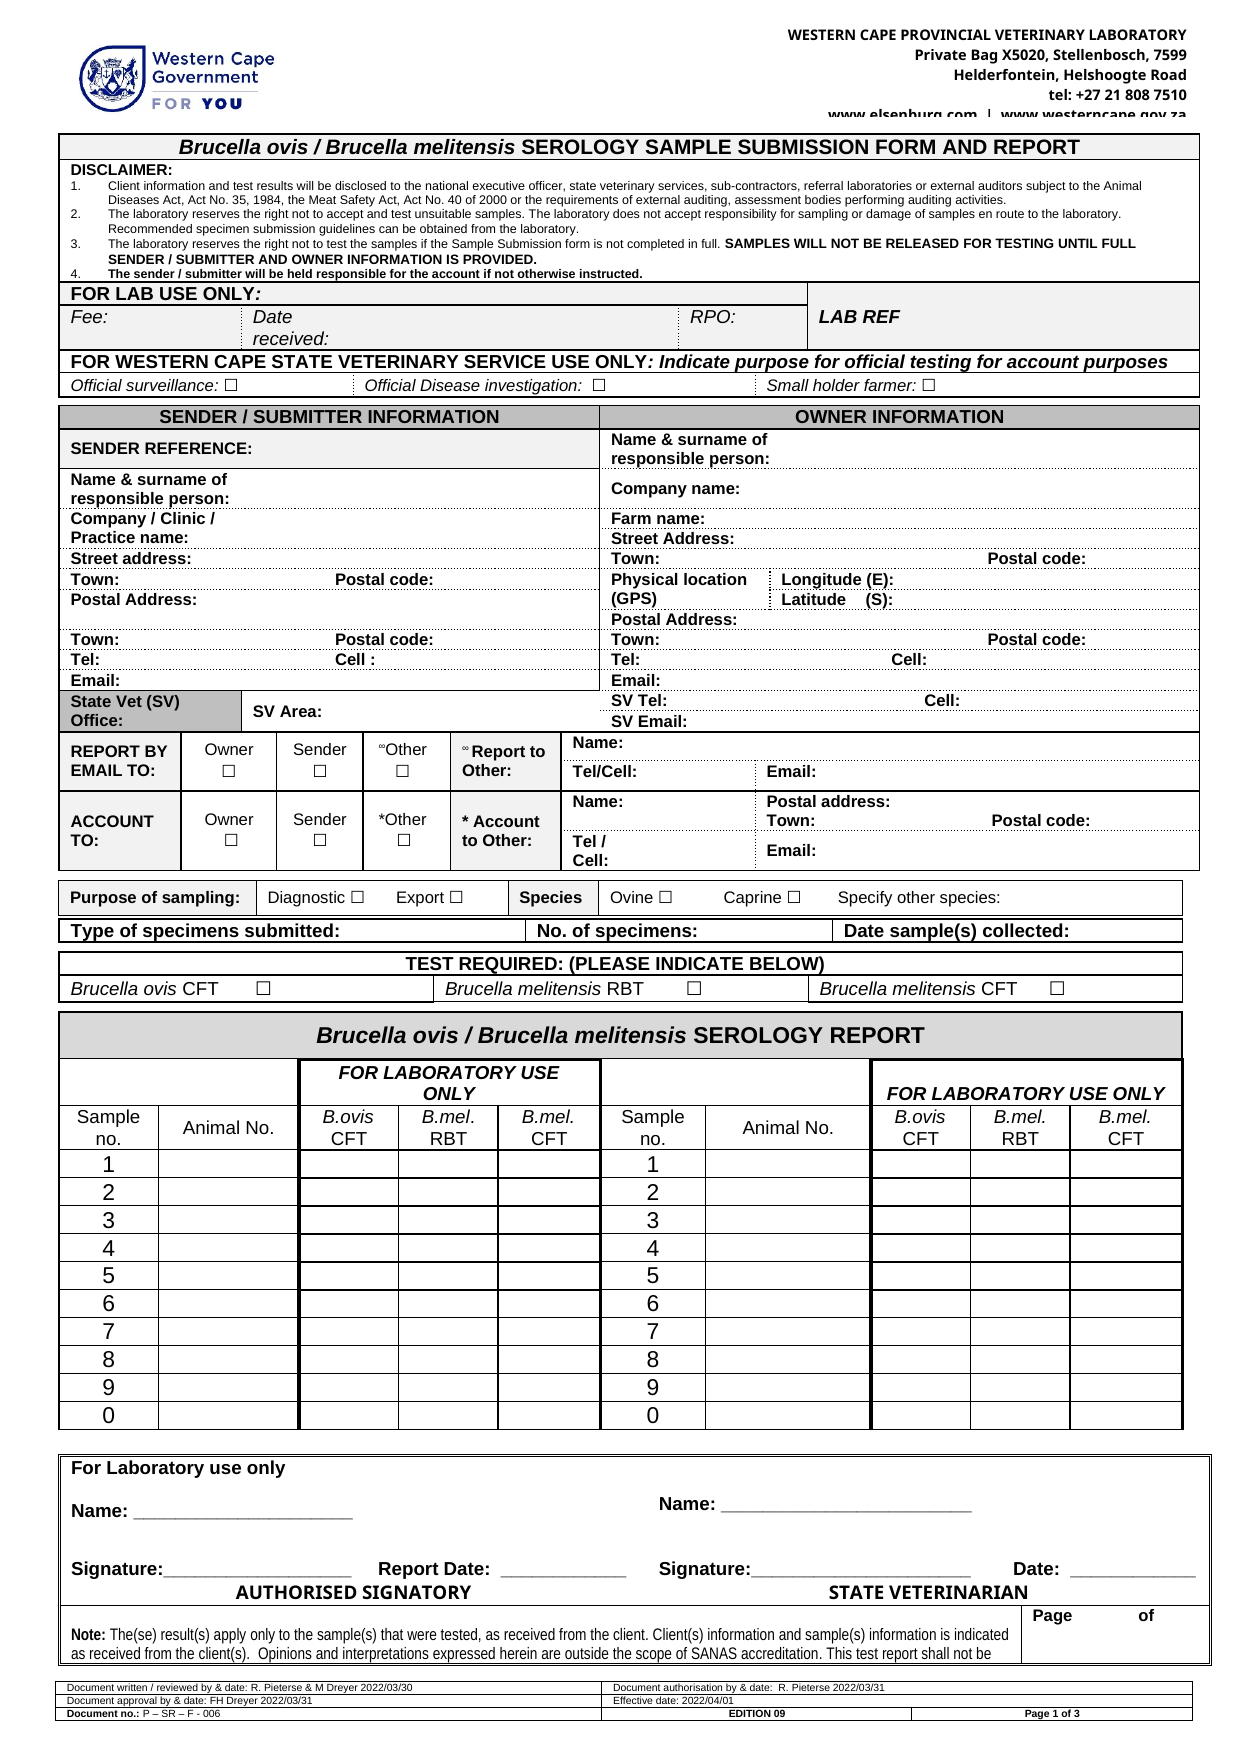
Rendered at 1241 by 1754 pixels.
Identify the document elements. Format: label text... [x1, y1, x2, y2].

table_cell Date: ____________ [1002, 1543, 1209, 1579]
table_cell Tel / Cell: [562, 830, 755, 870]
table_cell Sender [277, 792, 362, 870]
table_cell [1071, 1151, 1181, 1177]
table_cell [1071, 1374, 1181, 1401]
table_cell [399, 1318, 497, 1345]
table_cell Owner [182, 792, 276, 870]
table_cell Postal Address: [600, 609, 1199, 629]
table_cell [301, 1291, 398, 1317]
table_cell [159, 1150, 297, 1177]
table_cell Sample no. [602, 1106, 705, 1149]
table_cell [301, 1374, 398, 1401]
table_cell Page [1022, 1606, 1083, 1663]
table_cell SV Email: [600, 710, 1199, 731]
table_cell [499, 1318, 599, 1345]
table_cell [159, 1402, 297, 1428]
table_cell 0 [602, 1402, 705, 1428]
table_cell Brucella melitensis CFT [809, 976, 1182, 1001]
table_cell [706, 1374, 869, 1401]
table_header Type of specimens submitted: [60, 920, 525, 941]
table_cell Email: [755, 830, 1199, 870]
table_cell 5 [602, 1262, 705, 1289]
table_cell [59, 398, 599, 405]
table_cell 9 [602, 1374, 705, 1401]
table_header Ovine [599, 881, 698, 915]
table_cell [301, 1151, 398, 1177]
table_cell [159, 1346, 297, 1373]
table_header Diagnostic [257, 881, 384, 915]
table_cell LAB REF [808, 283, 1199, 349]
table_header [1012, 881, 1182, 915]
table_cell [1071, 1179, 1181, 1205]
table_cell [706, 1346, 869, 1373]
table_cell SV Tel: [600, 690, 913, 710]
table_cell [873, 1346, 970, 1373]
table_cell [399, 1263, 497, 1289]
table_header No. of specimens: [526, 920, 832, 941]
table_cell Email: [755, 760, 1199, 790]
table_header [367, 1457, 647, 1543]
table_cell [706, 1178, 869, 1205]
table_cell Official Disease investigation: [353, 373, 755, 396]
table_header Species [509, 881, 598, 915]
table_cell Latitude (S): [770, 589, 1199, 609]
table_cell Fee: [60, 306, 241, 349]
table_cell Email: [60, 669, 599, 689]
table_cell Cell: [880, 649, 1199, 669]
table_cell [399, 1235, 497, 1261]
table_cell [971, 1263, 1069, 1289]
table_cell [399, 1374, 497, 1401]
table_cell [971, 1374, 1069, 1401]
table_cell Tel/Cell: [562, 760, 755, 790]
table_cell ACCOUNT TO: [60, 792, 180, 870]
table_cell 2 [602, 1178, 705, 1205]
table_cell [706, 1318, 869, 1345]
table_cell Sender [277, 733, 362, 790]
table_cell [159, 1290, 297, 1317]
table_cell [301, 1346, 398, 1373]
table_header Name: ________________________ [647, 1457, 1002, 1543]
table_cell B.mel. CFT [499, 1106, 599, 1149]
table_cell Small holder farmer: [755, 373, 1199, 396]
table_cell B.ovis CFT [301, 1106, 398, 1149]
table_cell Postal code: [976, 548, 1199, 568]
table_cell 1 [602, 1150, 705, 1177]
table_cell * Account to Other: [451, 792, 560, 870]
table_cell of [1124, 1606, 1168, 1663]
table_cell Town: [600, 629, 976, 649]
table_cell [159, 1234, 297, 1261]
table_cell 3 [602, 1206, 705, 1233]
table_cell [499, 1263, 599, 1289]
table_cell State Veterinarian [647, 1579, 1209, 1605]
table_cell [873, 1374, 970, 1401]
table_cell [1071, 1263, 1181, 1289]
table_cell [706, 1262, 869, 1289]
table_cell [399, 1402, 497, 1428]
table_cell Brucella ovis CFT [60, 976, 433, 1001]
table_cell Name: [562, 792, 755, 830]
table_cell [971, 1402, 1069, 1428]
table_cell Name & surname of responsible person: [60, 469, 599, 508]
table_cell [399, 1207, 497, 1233]
table_cell [971, 1318, 1069, 1345]
table_header Caprine [698, 881, 826, 915]
table_cell Signature:_____________________ [647, 1543, 1002, 1579]
table_cell Postal Address: [60, 589, 599, 629]
table_cell [873, 1207, 970, 1233]
table_cell B.ovis CFT [873, 1106, 970, 1149]
table_cell DISCLAIMER: Client information and test results will be disclosed to the national executive officer, state veterinary services, sub-contractors, referral laboratories or external auditors subject to the Animal Diseases Act, Act No. 35, 1984, the Meat Safety Act, Act No. 40 of 2000 or the requirements of external auditing, assessment bodies performing auditing activities. The laboratory reserves the right not to accept and test unsuitable samples. The laboratory does not accept responsibility for sampling or damage of samples en route to the laboratory. Recommended specimen submission guidelines can be obtained from the laboratory. The laboratory reserves the right not to test the samples if the Sample Submission form is not completed in full. SAMPLES WILL NOT BE RELEASED for testing UNTIL full SENDER / SUBMITTER and OWNER information IS provided. The sender / submitter will be held responsible for the account if not otherwise instructed. [60, 160, 1199, 281]
table_cell [301, 1402, 398, 1428]
table_cell [1071, 1207, 1181, 1233]
table_cell State Vet (SV) Office: [60, 691, 241, 731]
table_cell [301, 1263, 398, 1289]
table_cell [1071, 1402, 1181, 1428]
table_cell [873, 1263, 970, 1289]
table_cell [1071, 1318, 1181, 1345]
table_cell FOR LABORATORY USE ONLY [301, 1061, 599, 1104]
table_cell Physical location (GPS) [600, 568, 770, 609]
table_header [1002, 1457, 1209, 1543]
table_cell RPO: [679, 306, 807, 349]
table_cell FOR LAB USE ONLY: [60, 283, 807, 304]
table_cell Sample no. [60, 1106, 158, 1149]
table_cell [499, 1291, 599, 1317]
table_cell [706, 1290, 869, 1317]
table_cell 5 [60, 1262, 158, 1289]
table_cell [499, 1346, 599, 1373]
table_cell Official surveillance: [60, 373, 353, 396]
table_cell B.mel. RBT [399, 1106, 497, 1149]
table_cell Town: [600, 548, 976, 568]
table_cell [499, 1402, 599, 1428]
table_cell Postal address: Town: Postal code: [755, 792, 1199, 830]
table_cell [706, 1150, 869, 1177]
table_cell Tel: [600, 649, 880, 669]
table_cell Tel: [60, 649, 323, 669]
table_cell [499, 1235, 599, 1261]
table_header Brucella ovis / Brucella melitensis SEROLOGY SAMPLE SUBMISSION FORM AND REPORT [60, 135, 1199, 159]
table_cell 6 [60, 1290, 158, 1317]
table_cell [301, 1207, 398, 1233]
table_cell [971, 1291, 1069, 1317]
table_cell [499, 1374, 599, 1401]
table_cell Postal code: [324, 568, 599, 588]
table_cell Postal code: [324, 629, 599, 649]
table_cell [301, 1179, 398, 1205]
table_cell ∞Other [364, 733, 450, 790]
table_cell Animal No. [706, 1106, 869, 1149]
table_cell Animal No. [159, 1106, 297, 1149]
table_cell [399, 1151, 497, 1177]
table_cell [1168, 1606, 1209, 1663]
table_header Export [385, 881, 508, 915]
table_cell Name: [562, 733, 1199, 760]
table_cell Postal code: [976, 629, 1199, 649]
table_cell [159, 1318, 297, 1345]
table_cell REPORT BY EMAIL TO: [60, 733, 180, 790]
table_cell 1 [60, 1150, 158, 1177]
table_header Brucella ovis / Brucella melitensis SEROLOGY REPORT [60, 1013, 1181, 1058]
table_cell FOR LABORATORY USE ONLY [873, 1061, 1181, 1104]
table_cell [159, 1374, 297, 1401]
table_cell [1084, 1606, 1124, 1663]
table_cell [61, 1606, 1021, 1663]
table_cell 7 [60, 1318, 158, 1345]
table_cell [873, 1318, 970, 1345]
table_cell 7 [602, 1318, 705, 1345]
table_cell [159, 1178, 297, 1205]
table_cell [301, 1235, 398, 1261]
table_cell 3 [60, 1206, 158, 1233]
table_header Specify other species: [826, 881, 1012, 915]
table_cell [873, 1179, 970, 1205]
table_cell Company name: [600, 468, 1199, 508]
table_header Test required: (Please indicate Below) [60, 953, 1182, 974]
table_cell [971, 1151, 1069, 1177]
table_cell Company / Clinic / Practice name: [60, 508, 599, 548]
table_cell Report Date: ____________ [367, 1543, 647, 1579]
table_cell [706, 1206, 869, 1233]
table_cell OWNER INFORMATION [600, 406, 1199, 428]
table_header Purpose of sampling: [59, 881, 256, 915]
table_cell 8 [602, 1346, 705, 1373]
table_cell [60, 1059, 297, 1104]
table_cell [600, 398, 1199, 405]
table_header Date sample(s) collected: [833, 920, 1182, 941]
table_cell [159, 1206, 297, 1233]
table_cell [873, 1151, 970, 1177]
table_cell Signature:__________________ [61, 1543, 367, 1579]
table_cell [1071, 1235, 1181, 1261]
table_cell [499, 1179, 599, 1205]
table_cell Street Address: [600, 528, 1199, 548]
table_cell 4 [60, 1234, 158, 1261]
table_cell Owner [182, 733, 276, 790]
table_cell [399, 1179, 497, 1205]
table_cell 9 [60, 1374, 158, 1401]
table_cell [499, 1151, 599, 1177]
table_cell [971, 1179, 1069, 1205]
table_cell [1071, 1291, 1181, 1317]
table_cell 0 [60, 1402, 158, 1428]
table_cell [399, 1291, 497, 1317]
table_cell [347, 306, 678, 349]
table_cell [602, 1059, 869, 1104]
table_cell 6 [602, 1290, 705, 1317]
table_cell [499, 1207, 599, 1233]
table_cell [1071, 1346, 1181, 1373]
table_cell B.mel. RBT [971, 1106, 1069, 1149]
table_cell [399, 1346, 497, 1373]
table_cell 8 [60, 1346, 158, 1373]
table_cell Farm name: [600, 508, 1199, 528]
table_cell Street address: [60, 548, 599, 568]
table_cell Email: [600, 669, 1199, 689]
table_cell Date received: [241, 306, 347, 349]
table_cell 2 [60, 1178, 158, 1205]
table_cell [706, 1402, 869, 1428]
table_cell Authorised signatory [61, 1579, 647, 1605]
picture [57, 23, 343, 130]
table_cell ∞ Report to Other: [451, 733, 560, 790]
table_cell B.mel. CFT [1071, 1106, 1181, 1149]
table_cell 4 [602, 1234, 705, 1261]
table_cell [873, 1291, 970, 1317]
table_cell Cell: [913, 690, 1199, 710]
table_cell [971, 1346, 1069, 1373]
table_cell SENDER REFERENCE: [60, 430, 599, 468]
table_cell [971, 1235, 1069, 1261]
table_cell SV Area: [242, 691, 599, 731]
table_cell Cell : [324, 649, 599, 669]
table_cell [971, 1207, 1069, 1233]
table_cell [159, 1262, 297, 1289]
table_cell Town: [60, 568, 323, 588]
table_header For Laboratory use only Name: _____________________ [61, 1457, 367, 1543]
table_cell Town: [60, 629, 323, 649]
table_cell *Other [364, 792, 450, 870]
table_cell [706, 1234, 869, 1261]
table_cell Name & surname of responsible person: [600, 430, 1199, 468]
table_cell Brucella melitensis RBT [434, 976, 808, 1001]
table_cell [873, 1402, 970, 1428]
table_cell SENDER / SUBMITTER INFORMATION [60, 406, 599, 428]
table_cell Longitude (E): [770, 568, 1199, 588]
table_cell [301, 1318, 398, 1345]
table_cell FOR WESTERN CAPE STATE VETERINARY SERVICE USE ONLY: Indicate purpose for official testing for account purposes [60, 351, 1199, 372]
table_cell [873, 1235, 970, 1261]
